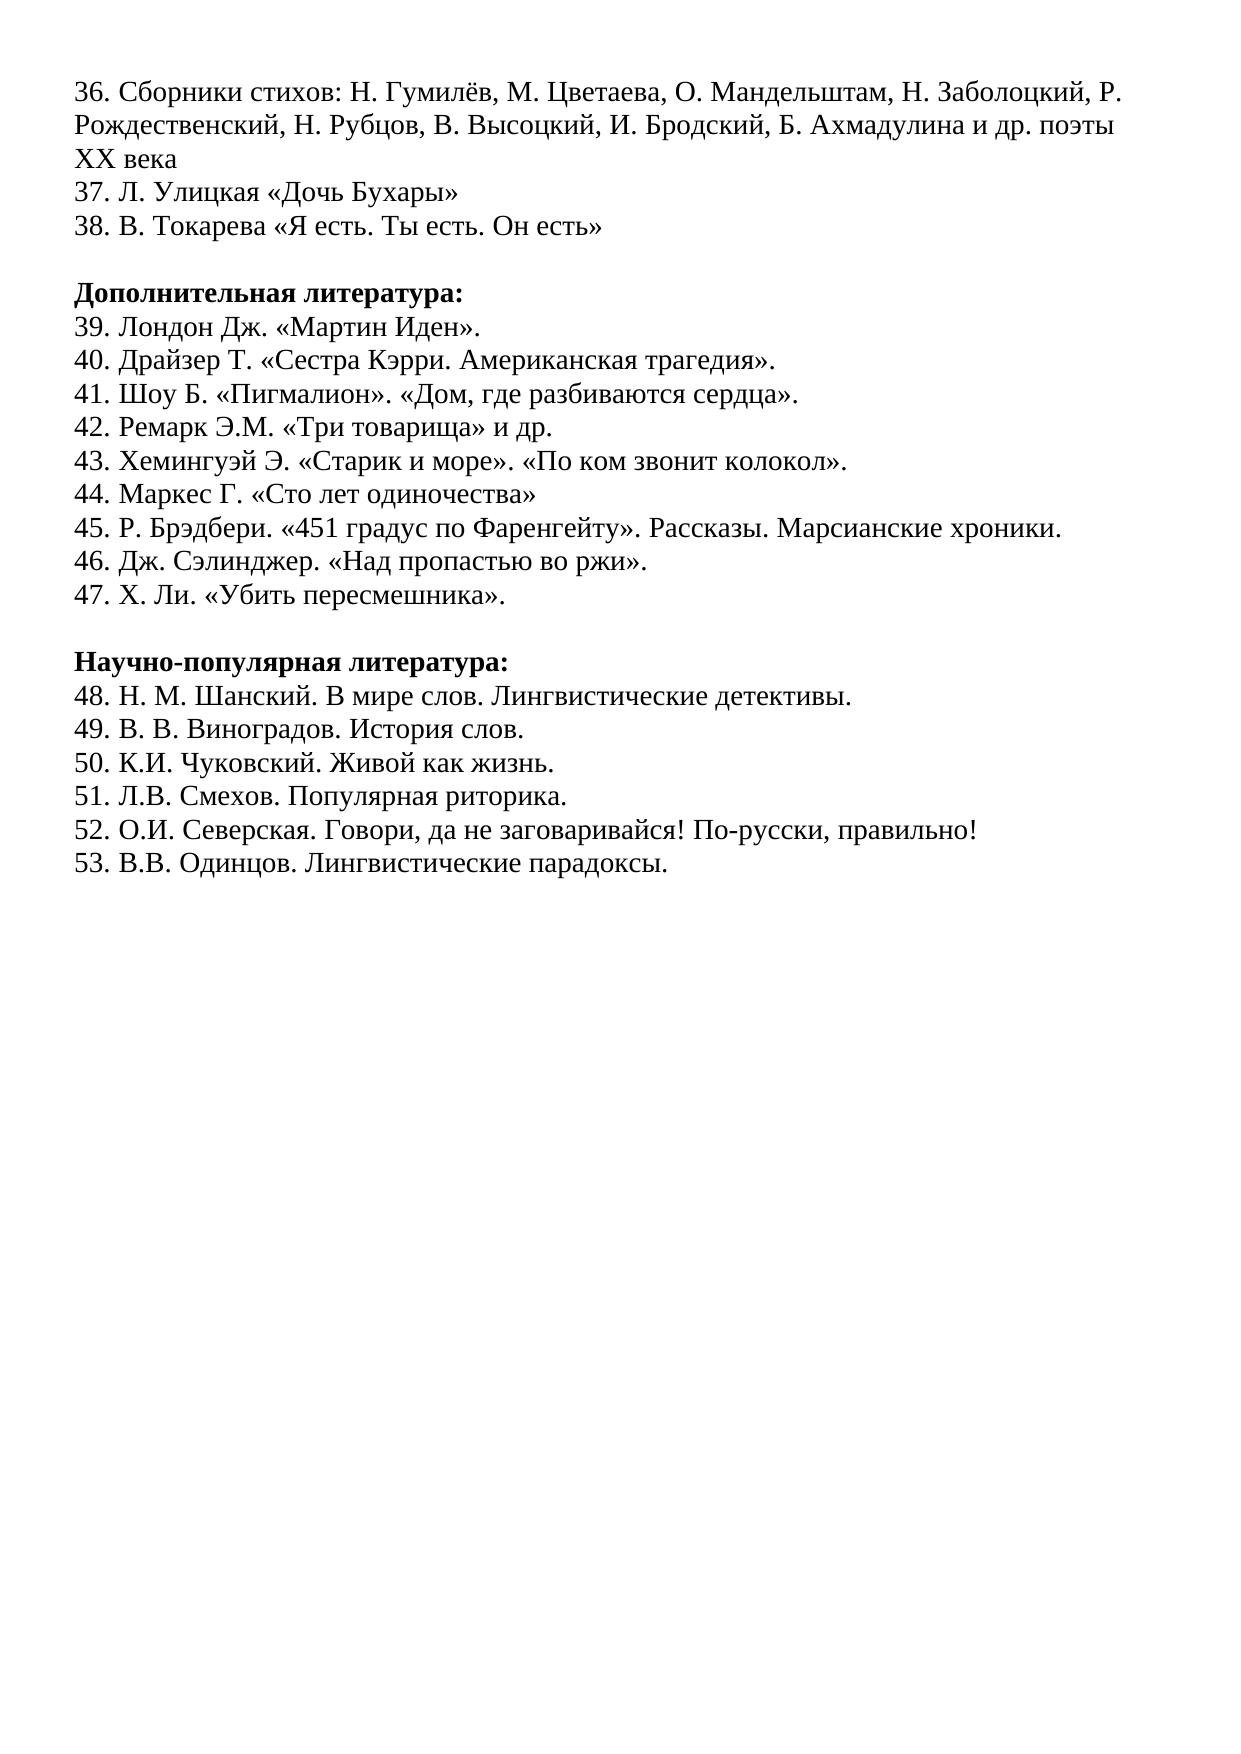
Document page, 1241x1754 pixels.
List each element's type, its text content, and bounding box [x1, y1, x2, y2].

list В. В. Виноградов. История слов. [74, 711, 1152, 745]
list Сборники стихов: Н. Гумилёв, М. Цветаева, О. Мандельштам, Н. Заболоцкий, Р. Рождественский, Н. Рубцов, В. Высоцкий, И. Бродский, Б. Ахмадулина и др. поэты ХХ века [74, 74, 1152, 174]
list В.В. Одинцов. Лингвистические парадоксы. [74, 845, 1152, 879]
list Дж. Сэлинджер. «Над пропастью во ржи». [74, 543, 1152, 577]
list Маркес Г. «Сто лет одиночества» [74, 476, 1152, 510]
list Драйзер Т. «Сестра Кэрри. Американская трагедия». [74, 342, 1152, 376]
list Л.В. Смехов. Популярная риторика. [74, 778, 1152, 812]
list Р. Брэдбери. «451 градус по Фаренгейту». Рассказы. Марсианские хроники. [74, 510, 1152, 543]
list Л. Улицкая «Дочь Бухары» [74, 174, 1152, 208]
list Ремарк Э.М. «Три товарища» и др. [74, 409, 1152, 443]
list К.И. Чуковский. Живой как жизнь. [74, 745, 1152, 778]
list Лондон Дж. «Мартин Иден». [74, 309, 1152, 342]
list О.И. Северская. Говори, да не заговаривайся! По-русски, правильно! [74, 812, 1152, 845]
list Х. Ли. «Убить пересмешника». [74, 577, 1152, 611]
text Дополнительная литература: [74, 275, 1152, 309]
list Н. М. Шанский. В мире слов. Лингвистические детективы. [74, 678, 1152, 711]
list Хемингуэй Э. «Старик и море». «По ком звонит колокол». [74, 443, 1152, 476]
text Научно-популярная литература: [74, 644, 1152, 678]
list Шоу Б. «Пигмалион». «Дом, где разбиваются сердца». [74, 376, 1152, 409]
list В. Токарева «Я есть. Ты есть. Он есть» [74, 208, 1152, 242]
